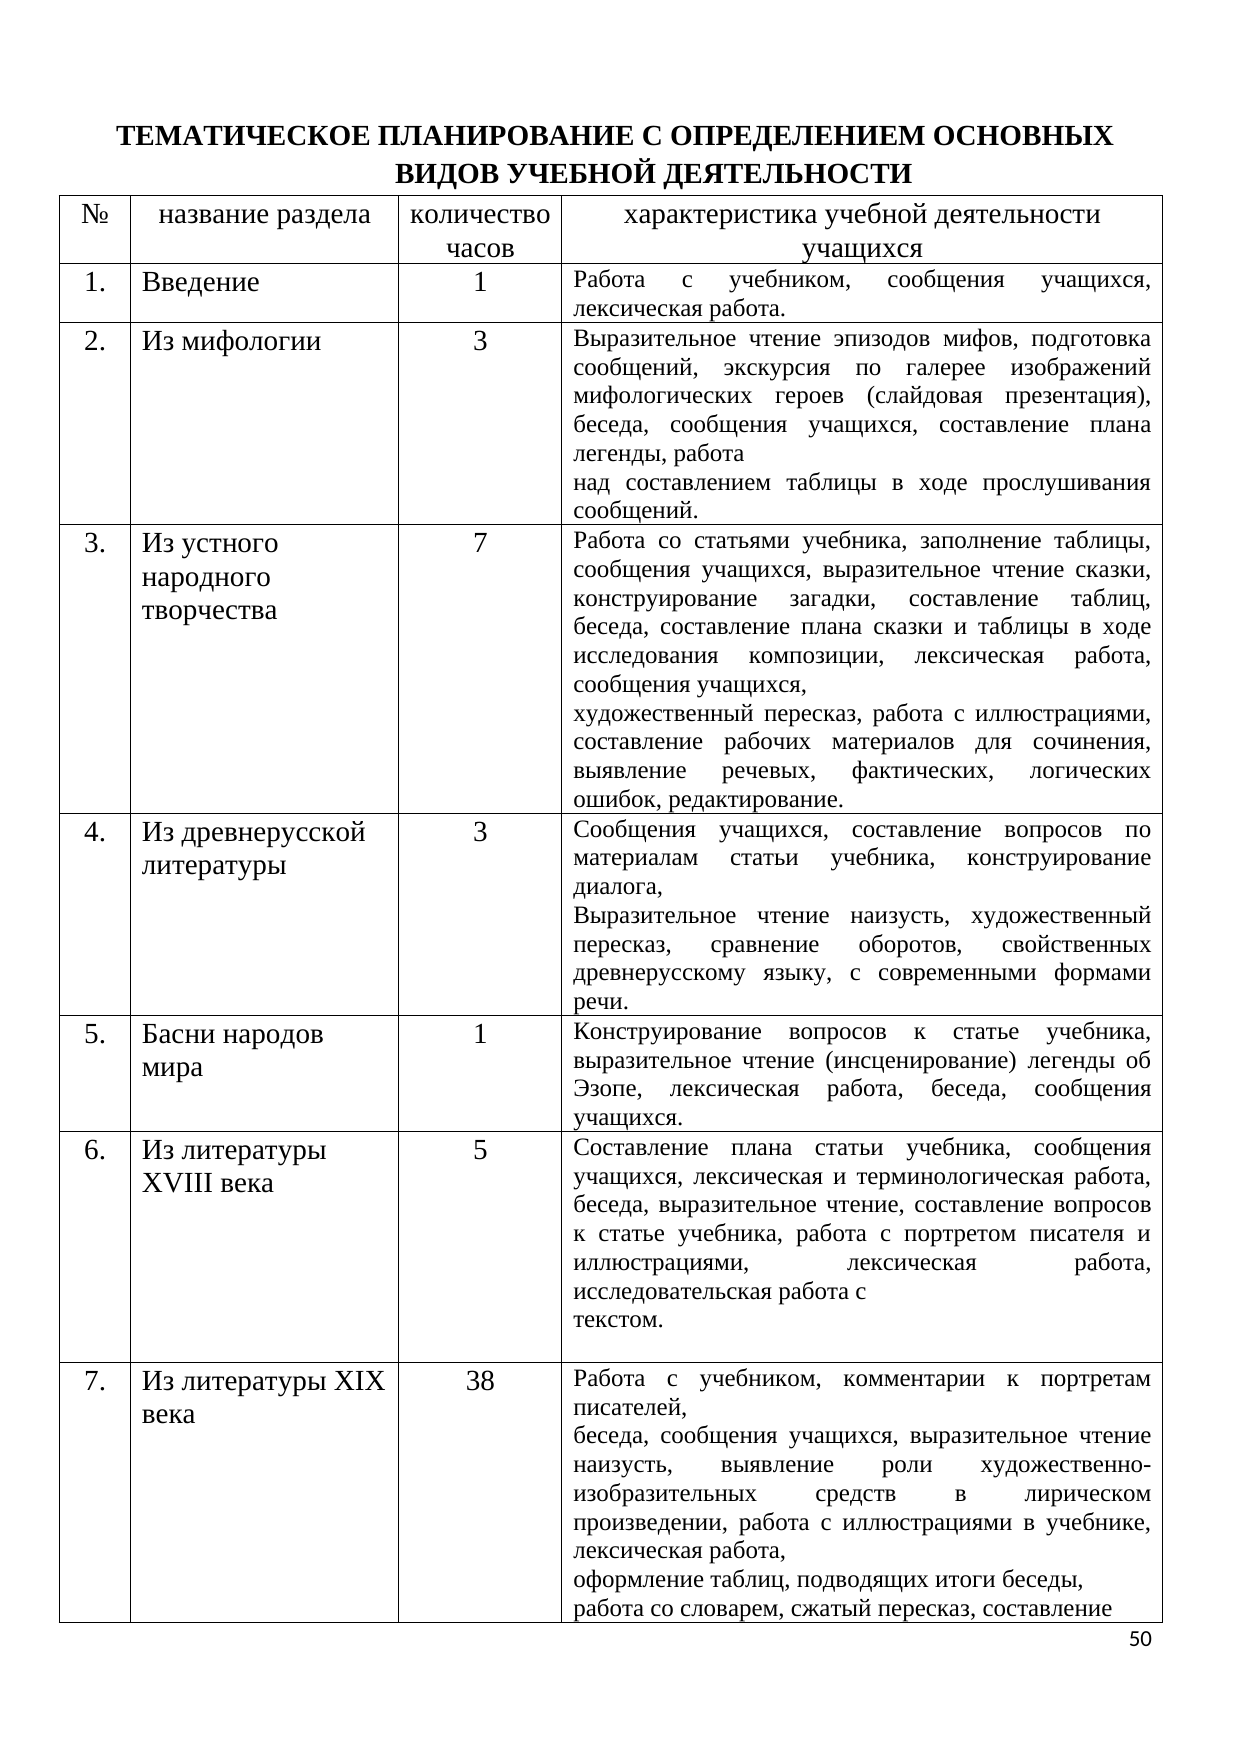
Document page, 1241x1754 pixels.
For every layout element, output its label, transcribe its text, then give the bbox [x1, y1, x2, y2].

table_header № [60, 196, 130, 263]
table_cell Введение [131, 264, 398, 322]
table_cell 4. [60, 814, 130, 1015]
table_cell 3. [60, 525, 130, 813]
table_cell Из устного народного творчества [131, 525, 398, 813]
table_cell Работа со статьями учебника, заполнение таблицы, сообщения учащихся, выразительное чтение сказки, конструирование загадки, составление таблиц, беседа, составление плана сказки и таблицы в ходе исследования композиции, лексическая работа, сообщения учащихся, художественный пересказ, работа с иллюстрациями, составление рабочих материалов для сочинения, выявление речевых, фактических, логических ошибок, редактирование. [562, 525, 1162, 813]
table_header количество часов [399, 196, 561, 263]
table_header характеристика учебной деятельности учащихся [562, 196, 1162, 263]
table_cell Работа с учебником, сообщения учащихся, лексическая работа. [562, 264, 1162, 322]
table_cell 3 [399, 814, 561, 1015]
table_cell Конструирование вопросов к статье учебника, выразительное чтение (инсценирование) легенды об Эзопе, лексическая работа, беседа, сообщения учащихся. [562, 1016, 1162, 1131]
table_cell 7 [399, 525, 561, 813]
text ТЕМАТИЧЕСКОЕ ПЛАНИРОВАНИЕ С ОПРЕДЕЛЕНИЕМ ОСНОВНЫХ ВИДОВ УЧЕБНОЙ ДЕЯТЕЛЬНОСТИ [78, 118, 1152, 190]
table_cell Из мифологии [131, 323, 398, 524]
table_cell Сообщения учащихся, составление вопросов по материалам статьи учебника, конструирование диалога, Выразительное чтение наизусть, художественный пересказ, сравнение оборотов, свойственных древнерусскому языку, с современными формами речи. [562, 814, 1162, 1015]
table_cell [562, 1363, 1162, 1622]
table_cell 5. [60, 1016, 130, 1131]
table_cell Басни народов мира [131, 1016, 398, 1131]
table_cell 1 [399, 1016, 561, 1131]
table_cell 3 [399, 323, 561, 524]
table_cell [131, 1363, 398, 1622]
table_cell 2. [60, 323, 130, 524]
table_cell Выразительное чтение эпизодов мифов, подготовка сообщений, экскурсия по галерее изображений мифологических героев (слайдовая презентация), беседа, сообщения учащихся, составление плана легенды, работа над составлением таблицы в ходе прослушивания сообщений. [562, 323, 1162, 524]
table_cell 6. [60, 1132, 130, 1362]
table_header название раздела [131, 196, 398, 263]
table_cell Составление плана статьи учебника, сообщения учащихся, лексическая и терминологическая работа, беседа, выразительное чтение, составление вопросов к статье учебника, работа с портретом писателя и иллюстрациями, лексическая работа, исследовательская работа с текстом. [562, 1132, 1162, 1362]
table_cell 5 [399, 1132, 561, 1362]
table_cell Из древнерусской литературы [131, 814, 398, 1015]
table_cell 1. [60, 264, 130, 322]
table_cell 1 [399, 264, 561, 322]
table_cell 7. [60, 1363, 130, 1622]
table_cell Из литературы XVIII века [131, 1132, 398, 1362]
table_cell 38 [399, 1363, 561, 1622]
